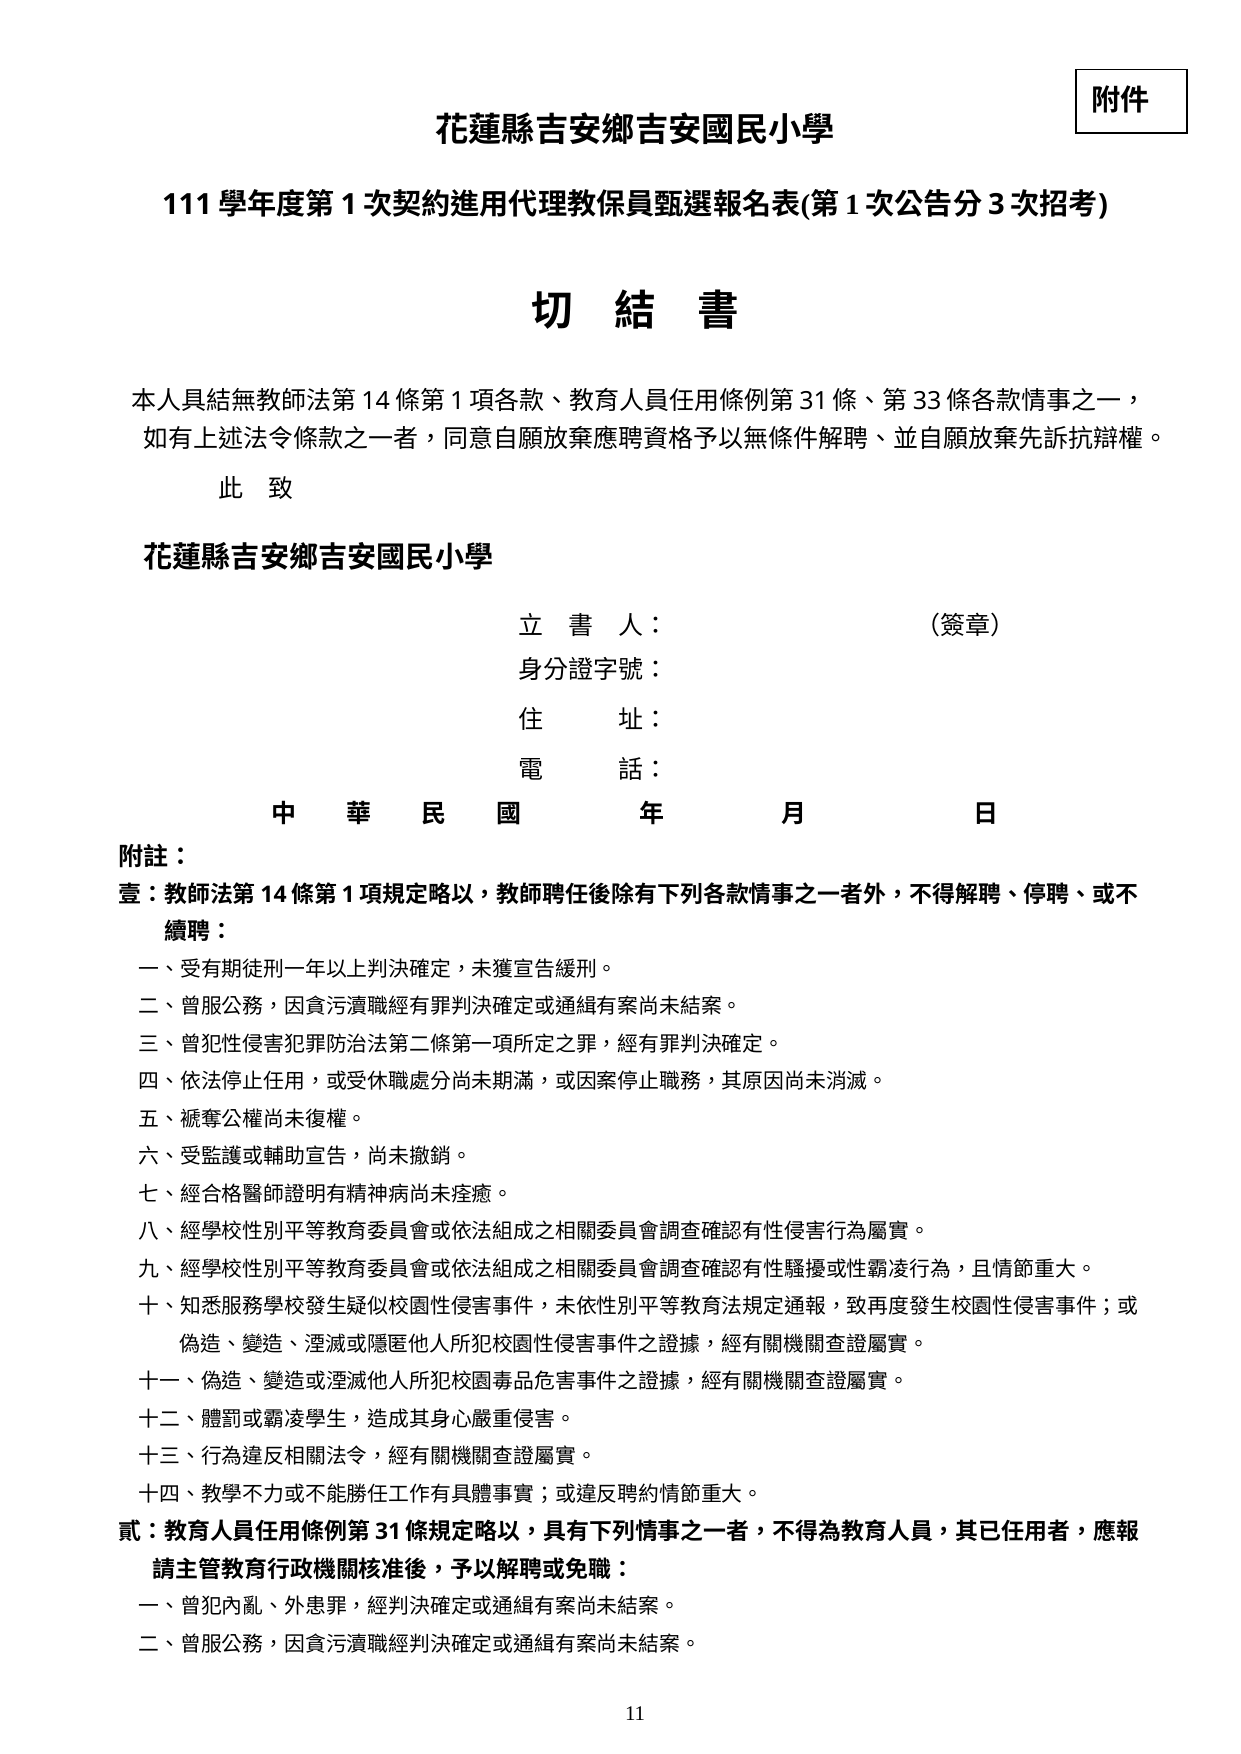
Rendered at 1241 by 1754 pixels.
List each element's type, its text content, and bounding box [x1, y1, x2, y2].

text 一、受有期徒刑一年以上判決確定，未獲宣告緩刑。 [138, 949, 1152, 986]
text 壹：教師法第14條第1項規定略以，教師聘任後除有下列各款情事之一者外，不得解聘、停聘、或不續聘： [118, 874, 1152, 949]
text 二、曾服公務，因貪污瀆職經有罪判決確定或通緝有案尚未結案。 [138, 986, 1152, 1024]
text 十、知悉服務學校發生疑似校園性侵害事件，未依性別平等教育法規定通報，致再度發生校園性侵害事件；或偽造、變造、湮滅或隱匿他人所犯校園性侵害事件之證據，經有關機關查證屬實。 [138, 1286, 1152, 1361]
text 中 華 民 國 年 月 日 [118, 792, 1152, 830]
text 六、受監護或輔助宣告，尚未撤銷。 [138, 1136, 1152, 1174]
text 住 址： [118, 699, 1152, 736]
text 五、褫奪公權尚未復權。 [138, 1099, 1152, 1136]
text 111學年度第1次契約進用代理教保員甄選報名表(第1次公告分3次招考) [118, 164, 1152, 239]
text 二、曾服公務，因貪污瀆職經判決確定或通緝有案尚未結案。 [138, 1624, 1152, 1661]
text 身分證字號： [118, 649, 1152, 686]
text 花蓮縣吉安鄉吉安國民小學 [118, 89, 1152, 164]
text 九、經學校性別平等教育委員會或依法組成之相關委員會調查確認有性騷擾或性霸凌行為，且情節重大。 [138, 1249, 1152, 1286]
text 附註： [118, 836, 1152, 874]
text 本人具結無教師法第14條第1項各款、教育人員任用條例第31條、第33條各款情事之一，如有上述法令條款之一者，同意自願放棄應聘資格予以無條件解聘、並自願放棄先訴抗辯權。 [118, 380, 1152, 455]
text 切 結 書 [118, 277, 1152, 337]
text 十二、體罰或霸凌學生，造成其身心嚴重侵害。 [138, 1399, 1152, 1436]
text 花蓮縣吉安鄉吉安國民小學 [118, 517, 1152, 592]
text 貳：教育人員任用條例第31條規定略以，具有下列情事之一者，不得為教育人員，其已任用者，應報請主管教育行政機關核准後，予以解聘或免職： [118, 1511, 1152, 1586]
text 立 書 人： （簽章） [118, 605, 1152, 642]
text 此 致 [118, 467, 1152, 505]
text 四、依法停止任用，或受休職處分尚未期滿，或因案停止職務，其原因尚未消滅。 [138, 1061, 1152, 1099]
text 八、經學校性別平等教育委員會或依法組成之相關委員會調查確認有性侵害行為屬實。 [138, 1211, 1152, 1249]
text 三、曾犯性侵害犯罪防治法第二條第一項所定之罪，經有罪判決確定。 [138, 1024, 1152, 1061]
text 七、經合格醫師證明有精神病尚未痊癒。 [138, 1174, 1152, 1211]
text 十三、行為違反相關法令，經有關機關查證屬實。 [138, 1436, 1152, 1474]
text 電 話： [118, 749, 1152, 786]
text 十四、教學不力或不能勝任工作有具體事實；或違反聘約情節重大。 [138, 1474, 1152, 1511]
text 一、曾犯內亂、外患罪，經判決確定或通緝有案尚未結案。 [138, 1586, 1152, 1624]
text 十一、偽造、變造或湮滅他人所犯校園毒品危害事件之證據，經有關機關查證屬實。 [138, 1361, 1152, 1399]
